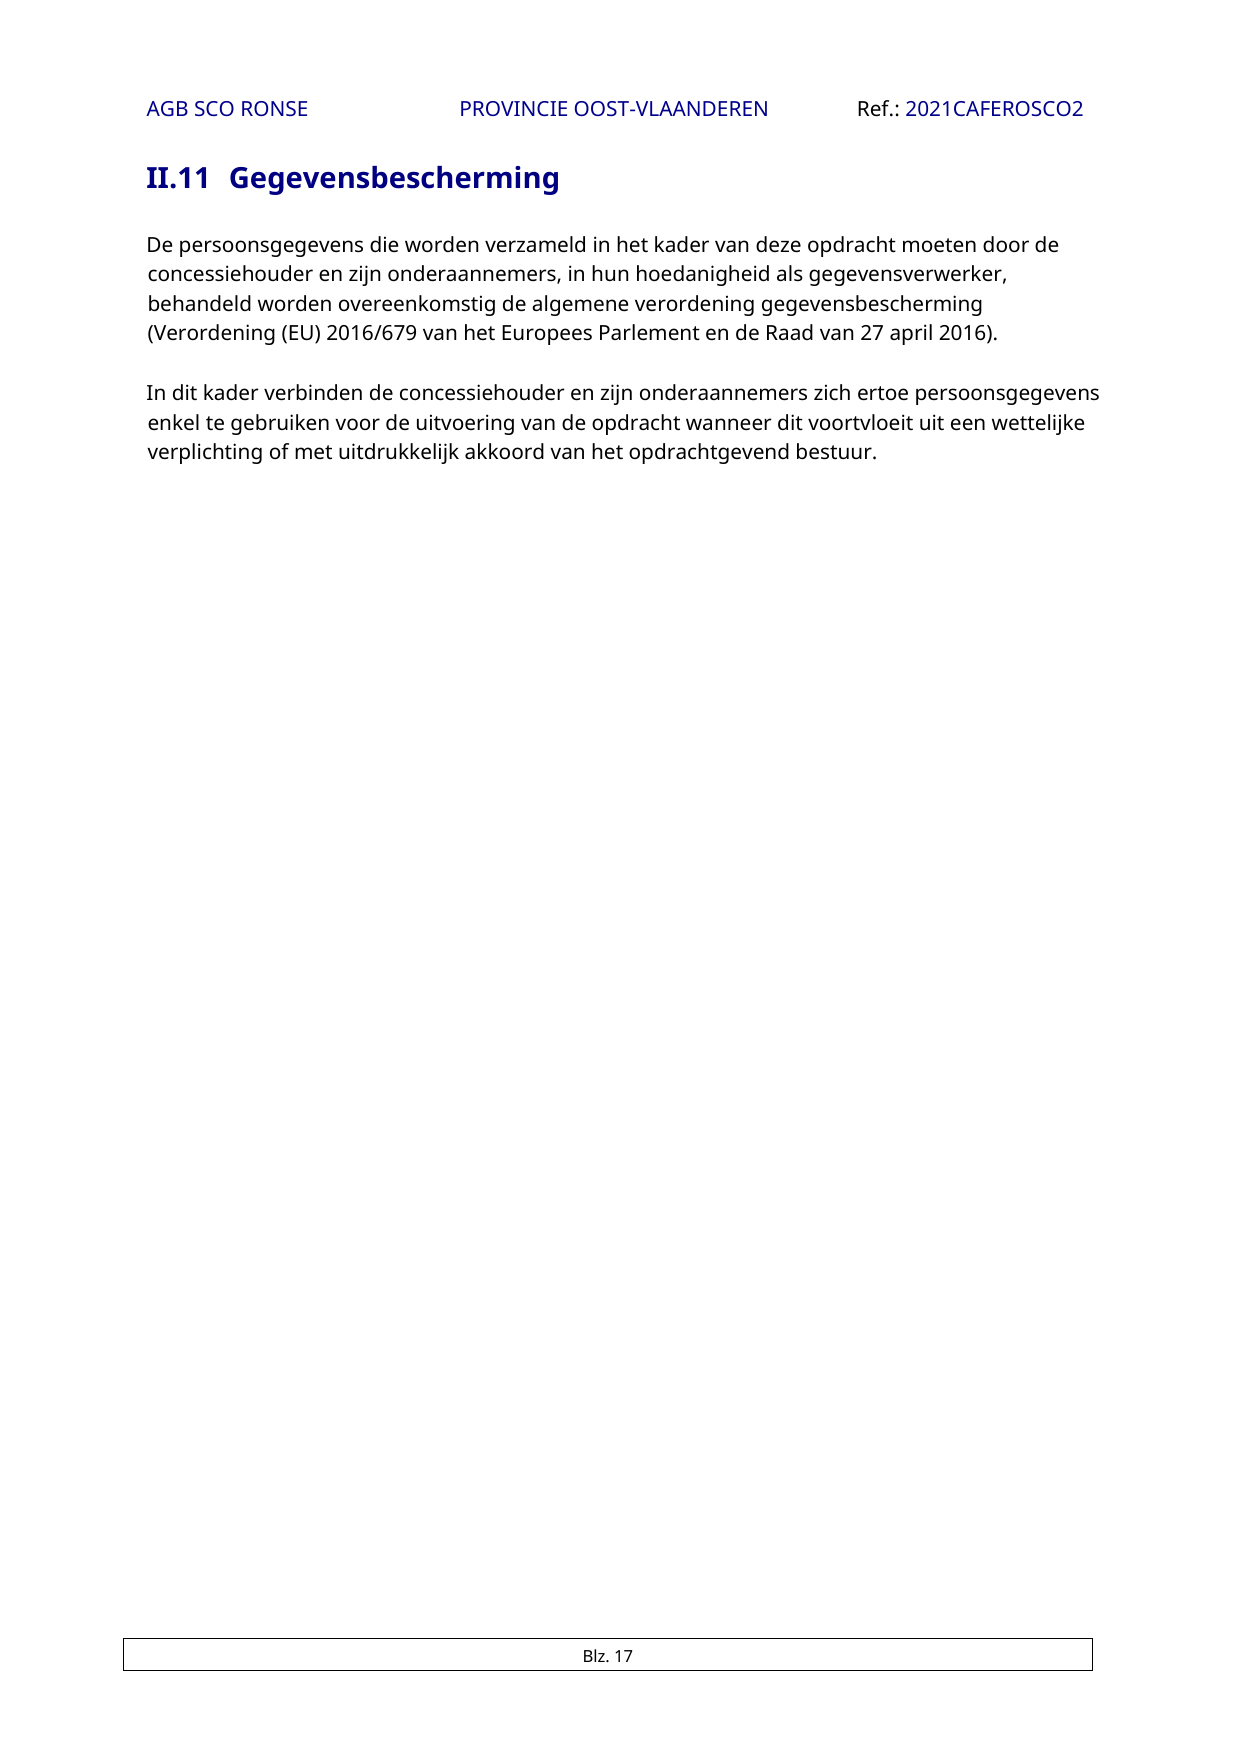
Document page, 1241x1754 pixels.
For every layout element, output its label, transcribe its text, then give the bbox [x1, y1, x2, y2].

subtitle Gegevensbescherming [146, 158, 1107, 197]
text De persoonsgegevens die worden verzameld in het kader van deze opdracht moeten door de concessiehouder en zijn onderaannemers, in hun hoedanigheid als gegevensverwerker, behandeld worden overeenkomstig de algemene verordening gegevensbescherming (Verordening (EU) 2016/679 van het Europees Parlement en de Raad van 27 april 2016). [146, 230, 1107, 347]
text In dit kader verbinden de concessiehouder en zijn onderaannemers zich ertoe persoonsgegevens enkel te gebruiken voor de uitvoering van de opdracht wanneer dit voortvloeit uit een wettelijke verplichting of met uitdrukkelijk akkoord van het opdrachtgevend bestuur. [146, 378, 1107, 465]
